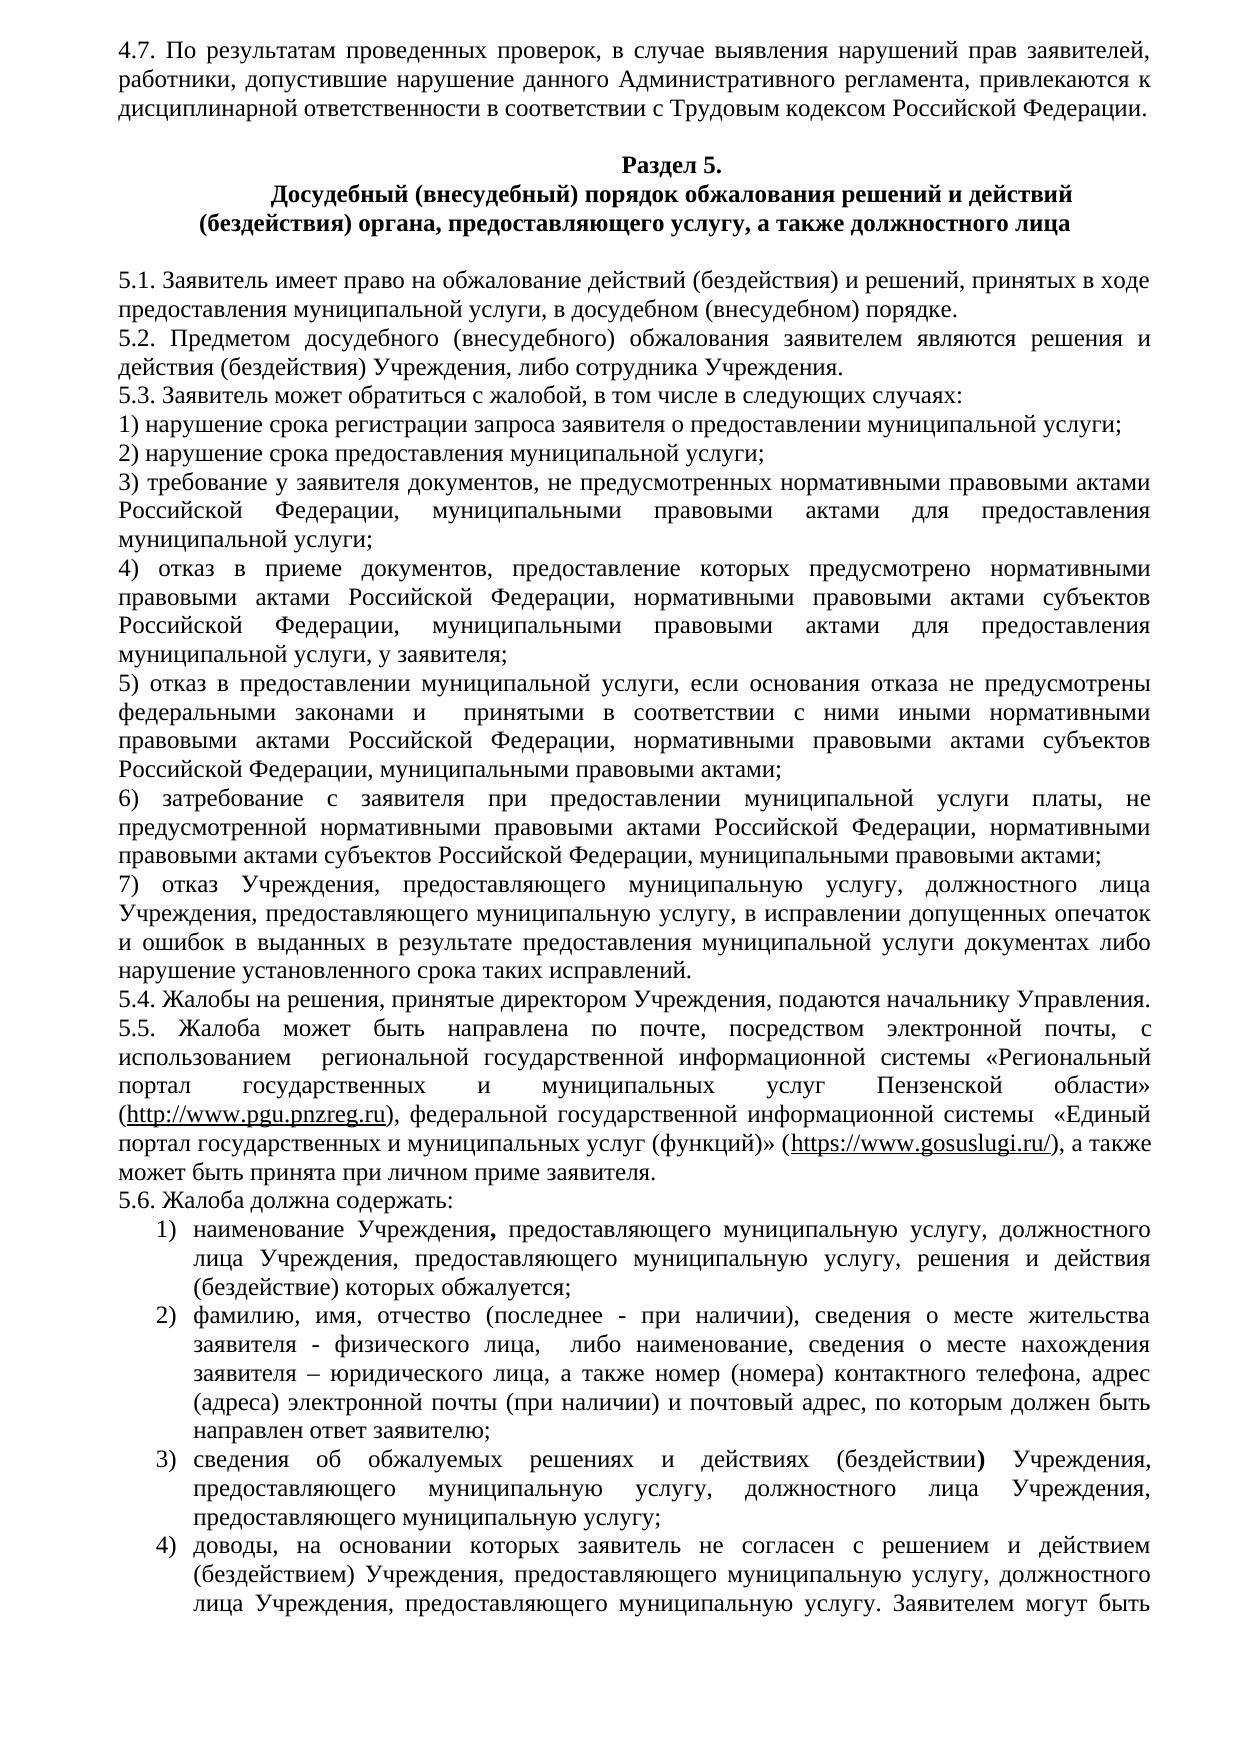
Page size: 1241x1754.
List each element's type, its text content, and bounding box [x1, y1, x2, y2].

text Досудебный (внесудебный) порядок обжалования решений и действий (бездействия) органа, предоставляющего услугу, а также должностного лица [118, 179, 1152, 237]
text 3) требование у заявителя документов, не предусмотренных нормативными правовыми актами Российской Федерации, муниципальными правовыми актами для предоставления муниципальной услуги; [118, 467, 1152, 553]
text 6) затребование с заявителя при предоставлении муниципальной услуги платы, не предусмотренной нормативными правовыми актами Российской Федерации, нормативными правовыми актами субъектов Российской Федерации, муниципальными правовыми актами; [118, 783, 1152, 869]
text 5) отказ в предоставлении муниципальной услуги, если основания отказа не предусмотрены федеральными законами и принятыми в соответствии с ними иными нормативными правовыми актами Российской Федерации, нормативными правовыми актами субъектов Российской Федерации, муниципальными правовыми актами; [118, 668, 1152, 783]
list сведения об обжалуемых решениях и действиях (бездействии) Учреждения, предоставляющего муниципальную услугу, должностного лица Учреждения, предоставляющего муниципальную услугу; [156, 1444, 1152, 1530]
text 5.2. Предметом досудебного (внесудебного) обжалования заявителем являются решения и действия (бездействия) Учреждения, либо сотрудника Учреждения. [118, 323, 1152, 380]
list фамилию, имя, отчество (последнее - при наличии), сведения о месте жительства заявителя - физического лица, либо наименование, сведения о месте нахождения заявителя – юридического лица, а также номер (номера) контактного телефона, адрес (адреса) электронной почты (при наличии) и почтовый адрес, по которым должен быть направлен ответ заявителю; [156, 1300, 1152, 1444]
text 1) нарушение срока регистрации запроса заявителя о предоставлении муниципальной услуги; [118, 409, 1152, 438]
text 4.7. По результатам проведенных проверок, в случае выявления нарушений прав заявителей, работники, допустившие нарушение данного Административного регламента, привлекаются к дисциплинарной ответственности в соответствии с Трудовым кодексом Российской Федерации. [118, 35, 1152, 122]
list 5.5. Жалоба может быть направлена по почте, посредством электронной почты, с использованием региональной государственной информационной системы «Региональный портал государственных и муниципальных услуг Пензенской области» (http://www.pgu.pnzreg.ru), федеральной государственной информационной системы «Единый портал государственных и муниципальных услуг (функций)» (https://www.gosuslugi.ru/), а также может быть принята при личном приме заявителя. [118, 1013, 1152, 1185]
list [156, 1530, 1152, 1617]
text Раздел 5. [118, 150, 1152, 179]
text 7) отказ Учреждения, предоставляющего муниципальную услугу, должностного лица Учреждения, предоставляющего муниципальную услугу, в исправлении допущенных опечаток и ошибок в выданных в результате предоставления муниципальной услуги документах либо нарушение установленного срока таких исправлений. [118, 869, 1152, 984]
text 2) нарушение срока предоставления муниципальной услуги; [118, 438, 1152, 467]
text 4) отказ в приеме документов, предоставление которых предусмотрено нормативными правовыми актами Российской Федерации, нормативными правовыми актами субъектов Российской Федерации, муниципальными правовыми актами для предоставления муниципальной услуги, у заявителя; [118, 553, 1152, 668]
list наименование Учреждения, предоставляющего муниципальную услугу, должностного лица Учреждения, предоставляющего муниципальную услугу, решения и действия (бездействие) которых обжалуется; [156, 1214, 1152, 1300]
text 5.4. Жалобы на решения, принятые директором Учреждения, подаются начальнику Управления. [118, 984, 1152, 1013]
text 5.3. Заявитель может обратиться с жалобой, в том числе в следующих случаях: [118, 380, 1152, 409]
text 5.6. Жалоба должна содержать: [118, 1185, 1152, 1214]
text 5.1. Заявитель имеет право на обжалование действий (бездействия) и решений, принятых в ходе предоставления муниципальной услуги, в досудебном (внесудебном) порядке. [118, 265, 1152, 323]
